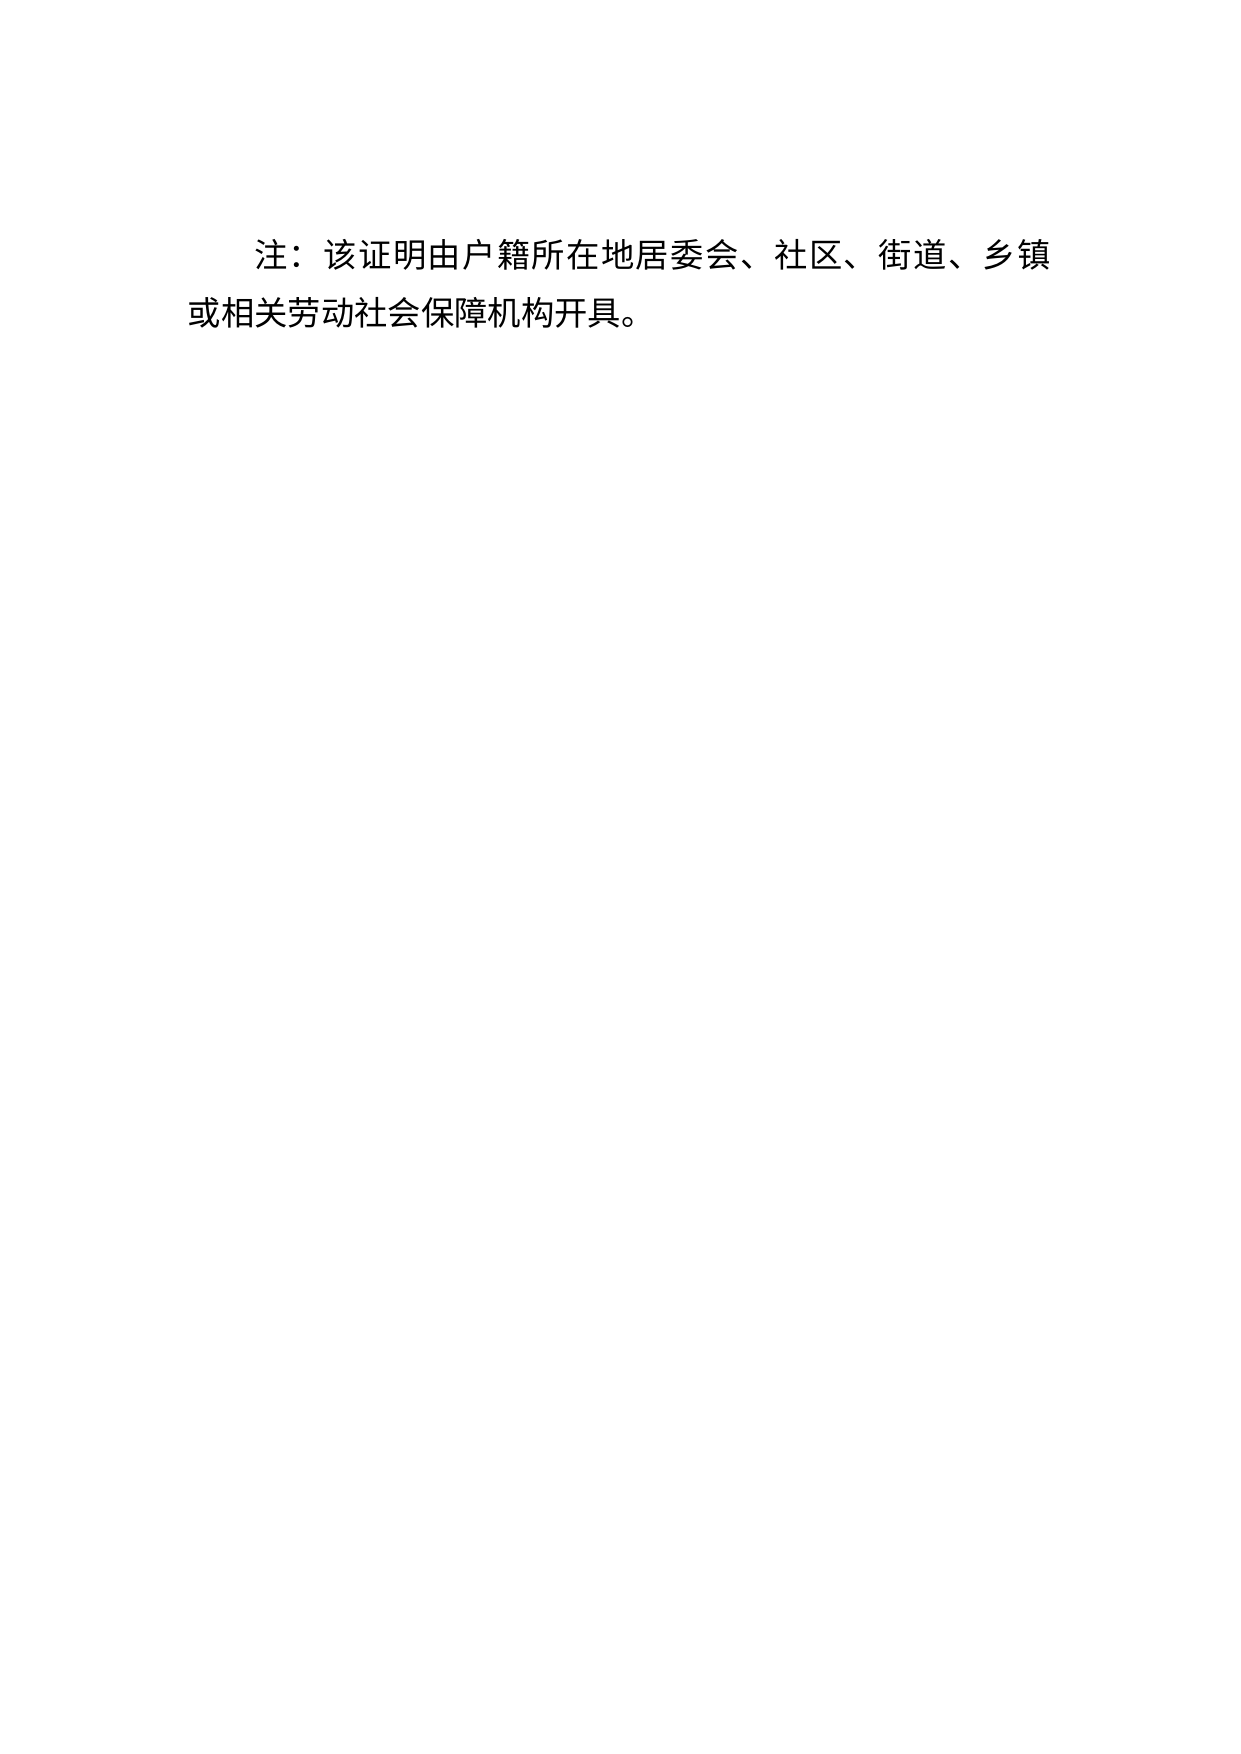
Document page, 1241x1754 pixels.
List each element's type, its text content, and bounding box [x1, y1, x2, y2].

text 注：该证明由户籍所在地居委会、社区、街道、乡镇或相关劳动社会保障机构开具。 [187, 220, 1053, 337]
